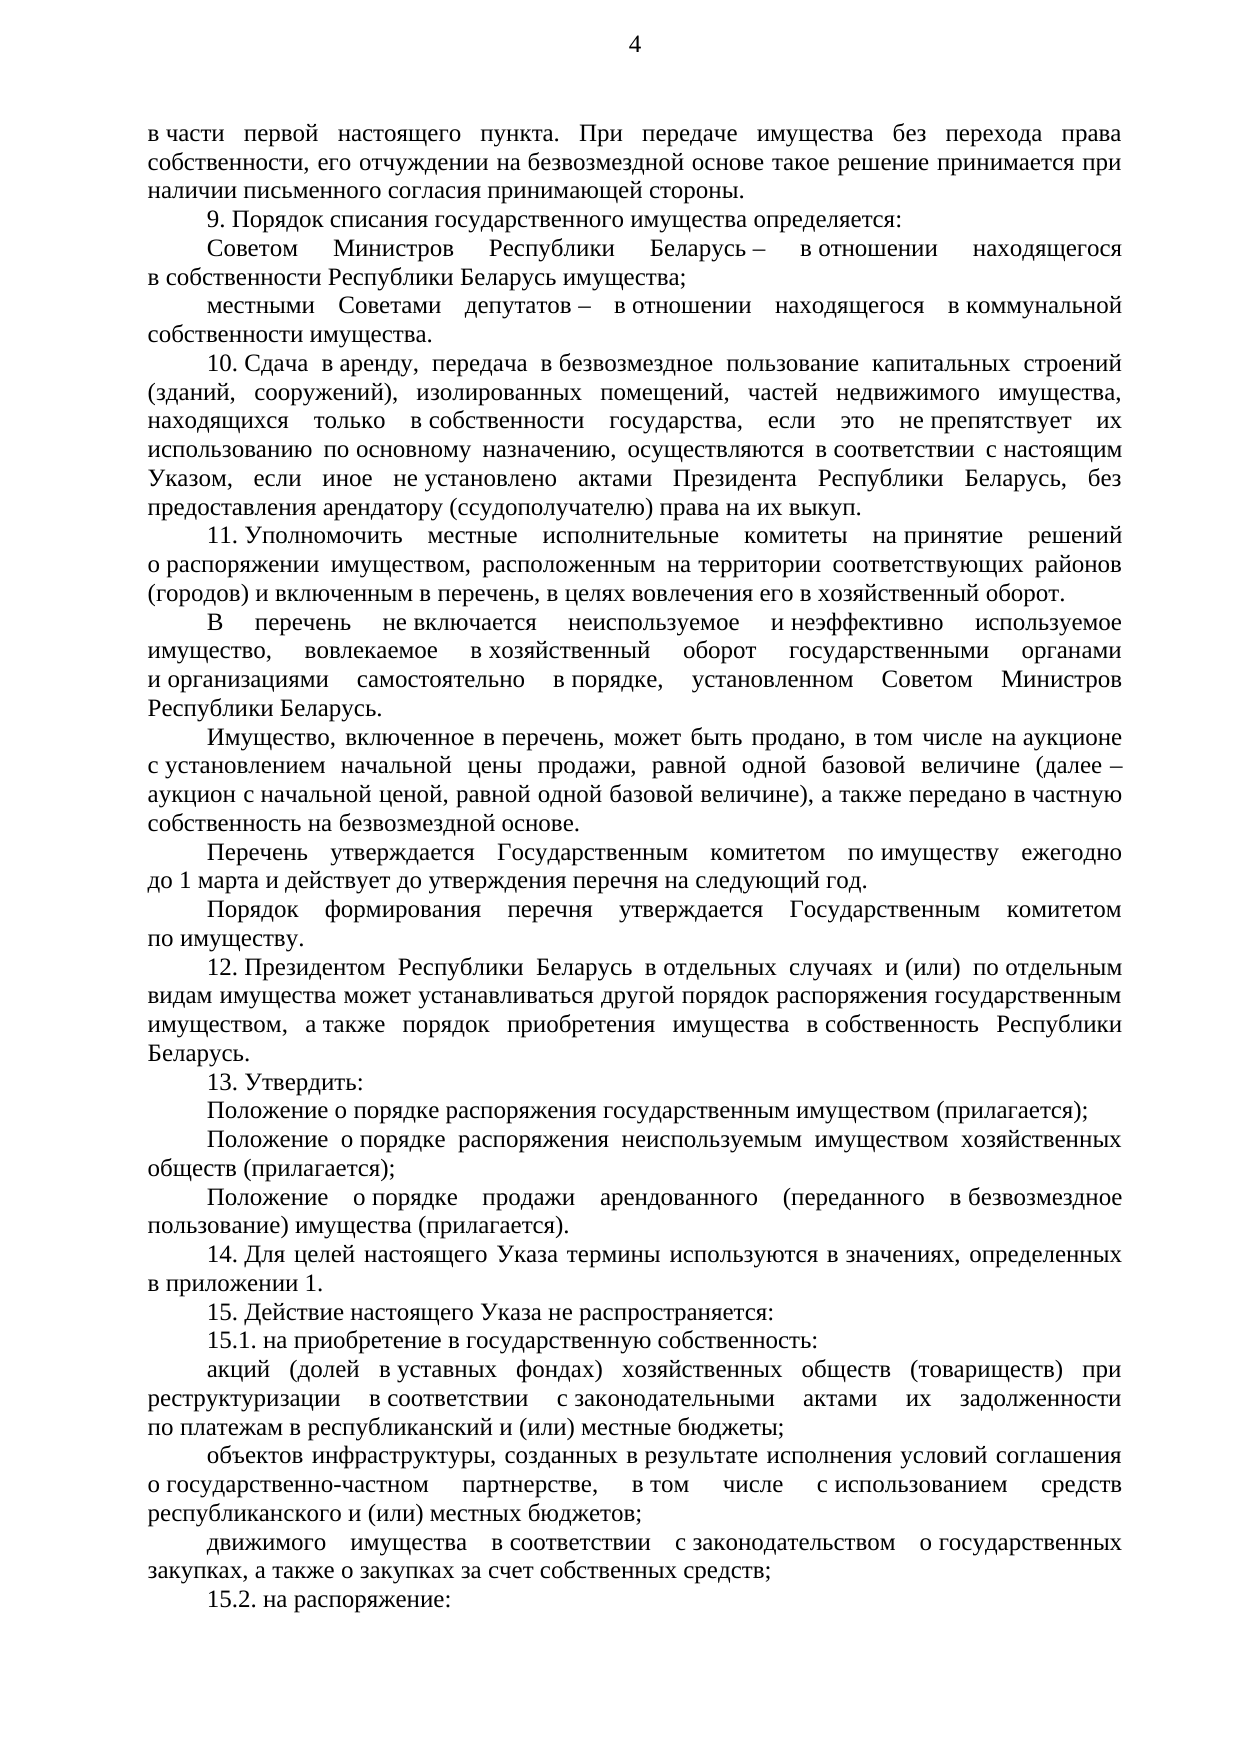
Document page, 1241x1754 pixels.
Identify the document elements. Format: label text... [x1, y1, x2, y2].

text Перечень утверждается Государственным комитетом по имуществу ежегодно до 1 марта и действует до утверждения перечня на следующий год. [147, 837, 1122, 894]
text Положение о порядке продажи арендованного (переданного в безвозмездное пользование) имущества (прилагается). [147, 1182, 1122, 1239]
text 14. Для целей настоящего Указа термины используются в значениях, определенных в приложении 1. [147, 1239, 1122, 1297]
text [147, 118, 1122, 204]
text 9. Порядок списания государственного имущества определяется: [147, 204, 1122, 233]
text 15.1. на приобретение в государственную собственность: [147, 1326, 1122, 1354]
text Положение о порядке распоряжения государственным имуществом (прилагается); [147, 1096, 1122, 1124]
text Положение о порядке распоряжения неиспользуемым имуществом хозяйственных обществ (прилагается); [147, 1124, 1122, 1182]
text 15.2. на распоряжение: [147, 1584, 1122, 1613]
text 11. Уполномочить местные исполнительные комитеты на принятие решений о распоряжении имуществом, расположенным на территории соответствующих районов (городов) и включенным в перечень, в целях вовлечения его в хозяйственный оборот. [147, 521, 1122, 607]
text В перечень не включается неиспользуемое и неэффективно используемое имущество, вовлекаемое в хозяйственный оборот государственными органами и организациями самостоятельно в порядке, установленном Советом Министров Республики Беларусь. [147, 607, 1122, 722]
text Порядок формирования перечня утверждается Государственным комитетом по имуществу. [147, 894, 1122, 952]
text движимого имущества в соответствии с законодательством о государственных закупках, а также о закупках за счет собственных средств; [147, 1527, 1122, 1584]
text Имущество, включенное в перечень, может быть продано, в том числе на аукционе с установлением начальной цены продажи, равной одной базовой величине (далее – аукцион с начальной ценой, равной одной базовой величине), а также передано в частную собственность на безвозмездной основе. [147, 722, 1122, 837]
text 12. Президентом Республики Беларусь в отдельных случаях и (или) по отдельным видам имущества может устанавливаться другой порядок распоряжения государственным имуществом, а также порядок приобретения имущества в собственность Республики Беларусь. [147, 952, 1122, 1067]
text акций (долей в уставных фондах) хозяйственных обществ (товариществ) при реструктуризации в соответствии с законодательными актами их задолженности по платежам в республиканский и (или) местные бюджеты; [147, 1354, 1122, 1441]
text 15. Действие настоящего Указа не распространяется: [147, 1297, 1122, 1326]
text местными Советами депутатов – в отношении находящегося в коммунальной собственности имущества. [147, 291, 1122, 348]
text 13. Утвердить: [147, 1067, 1122, 1096]
text Советом Министров Республики Беларусь – в отношении находящегося в собственности Республики Беларусь имущества; [147, 233, 1122, 291]
text 10. Сдача в аренду, передача в безвозмездное пользование капитальных строений (зданий, сооружений), изолированных помещений, частей недвижимого имущества, находящихся только в собственности государства, если это не препятствует их использованию по основному назначению, осуществляются в соответствии с настоящим Указом, если иное не установлено актами Президента Республики Беларусь, без предоставления арендатору (ссудополучателю) права на их выкуп. [147, 348, 1122, 521]
text объектов инфраструктуры, созданных в результате исполнения условий соглашения о государственно-частном партнерстве, в том числе с использованием средств республиканского и (или) местных бюджетов; [147, 1441, 1122, 1527]
